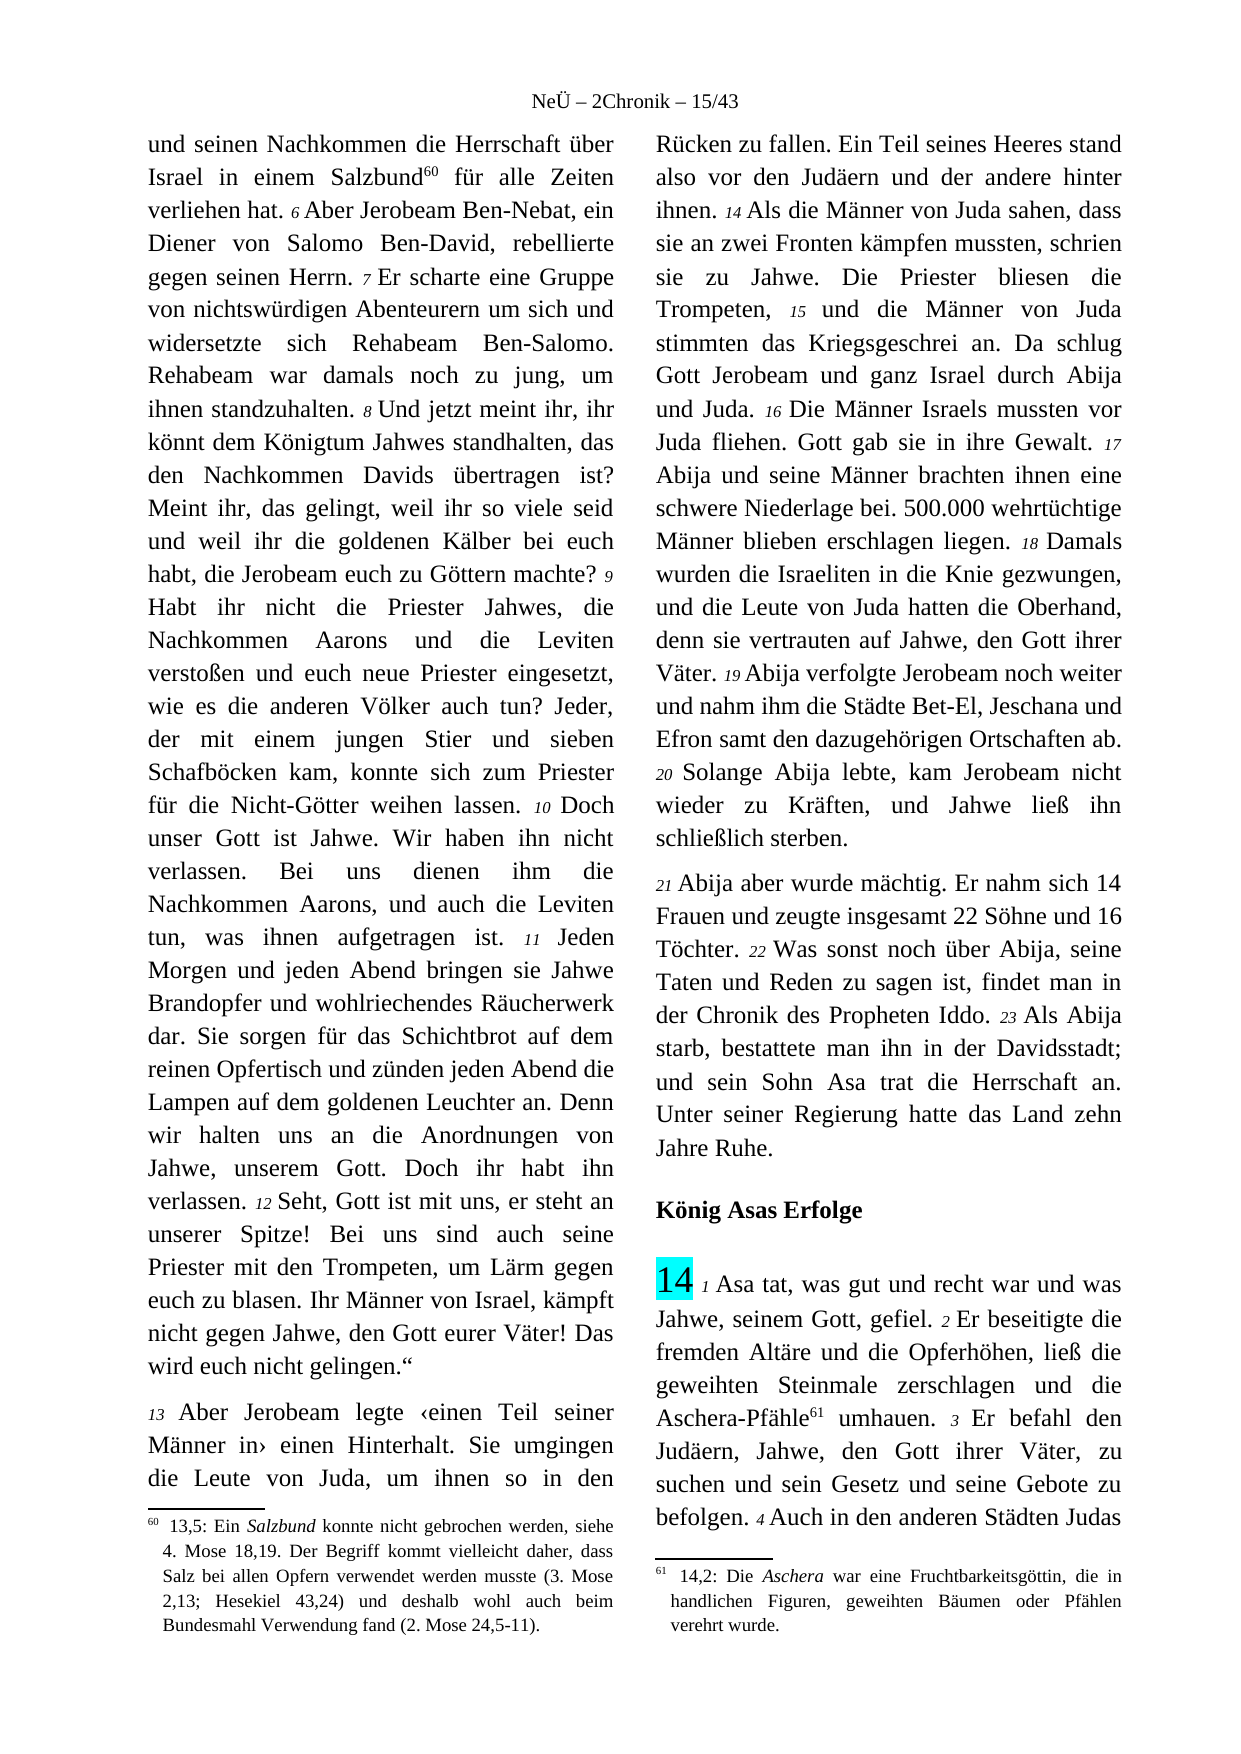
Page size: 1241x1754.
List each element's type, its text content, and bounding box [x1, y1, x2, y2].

text König Asas Erfolge [656, 1195, 1122, 1223]
text 21 Abija aber wurde mächtig. Er nahm sich 14 Frauen und zeugte insgesamt 22 Söhne und 16 Töchter. 22 Was sonst noch über Abija, seine Taten und Reden zu sagen ist, findet man in der Chronik des Propheten Iddo. 23 Als Abija starb, bestattete man ihn in der Davidsstadt; und sein Sohn Asa trat die Herrschaft an. Unter seiner Regierung hatte das Land zehn Jahre Ruhe. [656, 868, 1122, 1161]
text 13 Aber Jerobeam legte ‹einen Teil seiner Männer in› einen Hinterhalt. Sie umgingen die Leute von Juda, um ihnen so in den Rücken zu fallen. Ein Teil seines Heeres stand also vor den Judäern und der andere hinter ihnen. 14 Als die Männer von Juda sahen, dass sie an zwei Fronten kämpfen mussten, schrien sie zu Jahwe. Die Priester bliesen die Trompeten, 15 und die Männer von Juda stimmten das Kriegsgeschrei an. Da schlug Gott Jerobeam und ganz Israel durch Abija und Juda. 16 Die Männer Israels mussten vor Juda fliehen. Gott gab sie in ihre Gewalt. 17 Abija und seine Männer brachten ihnen eine schwere Niederlage bei. 500.000 wehrtüchtige Männer blieben erschlagen liegen. 18 Damals wurden die Israeliten in die Knie gezwungen, und die Leute von Juda hatten die Oberhand, denn sie vertrauten auf Jahwe, den Gott ihrer Väter. 19 Abija verfolgte Jerobeam noch weiter und nahm ihm die Städte Bet-El, Jeschana und Efron samt den dazugehörigen Ortschaften ab. 20 Solange Abija lebte, kam Jerobeam nicht wieder zu Kräften, und Jahwe ließ ihn schließlich sterben. [656, 129, 1122, 852]
